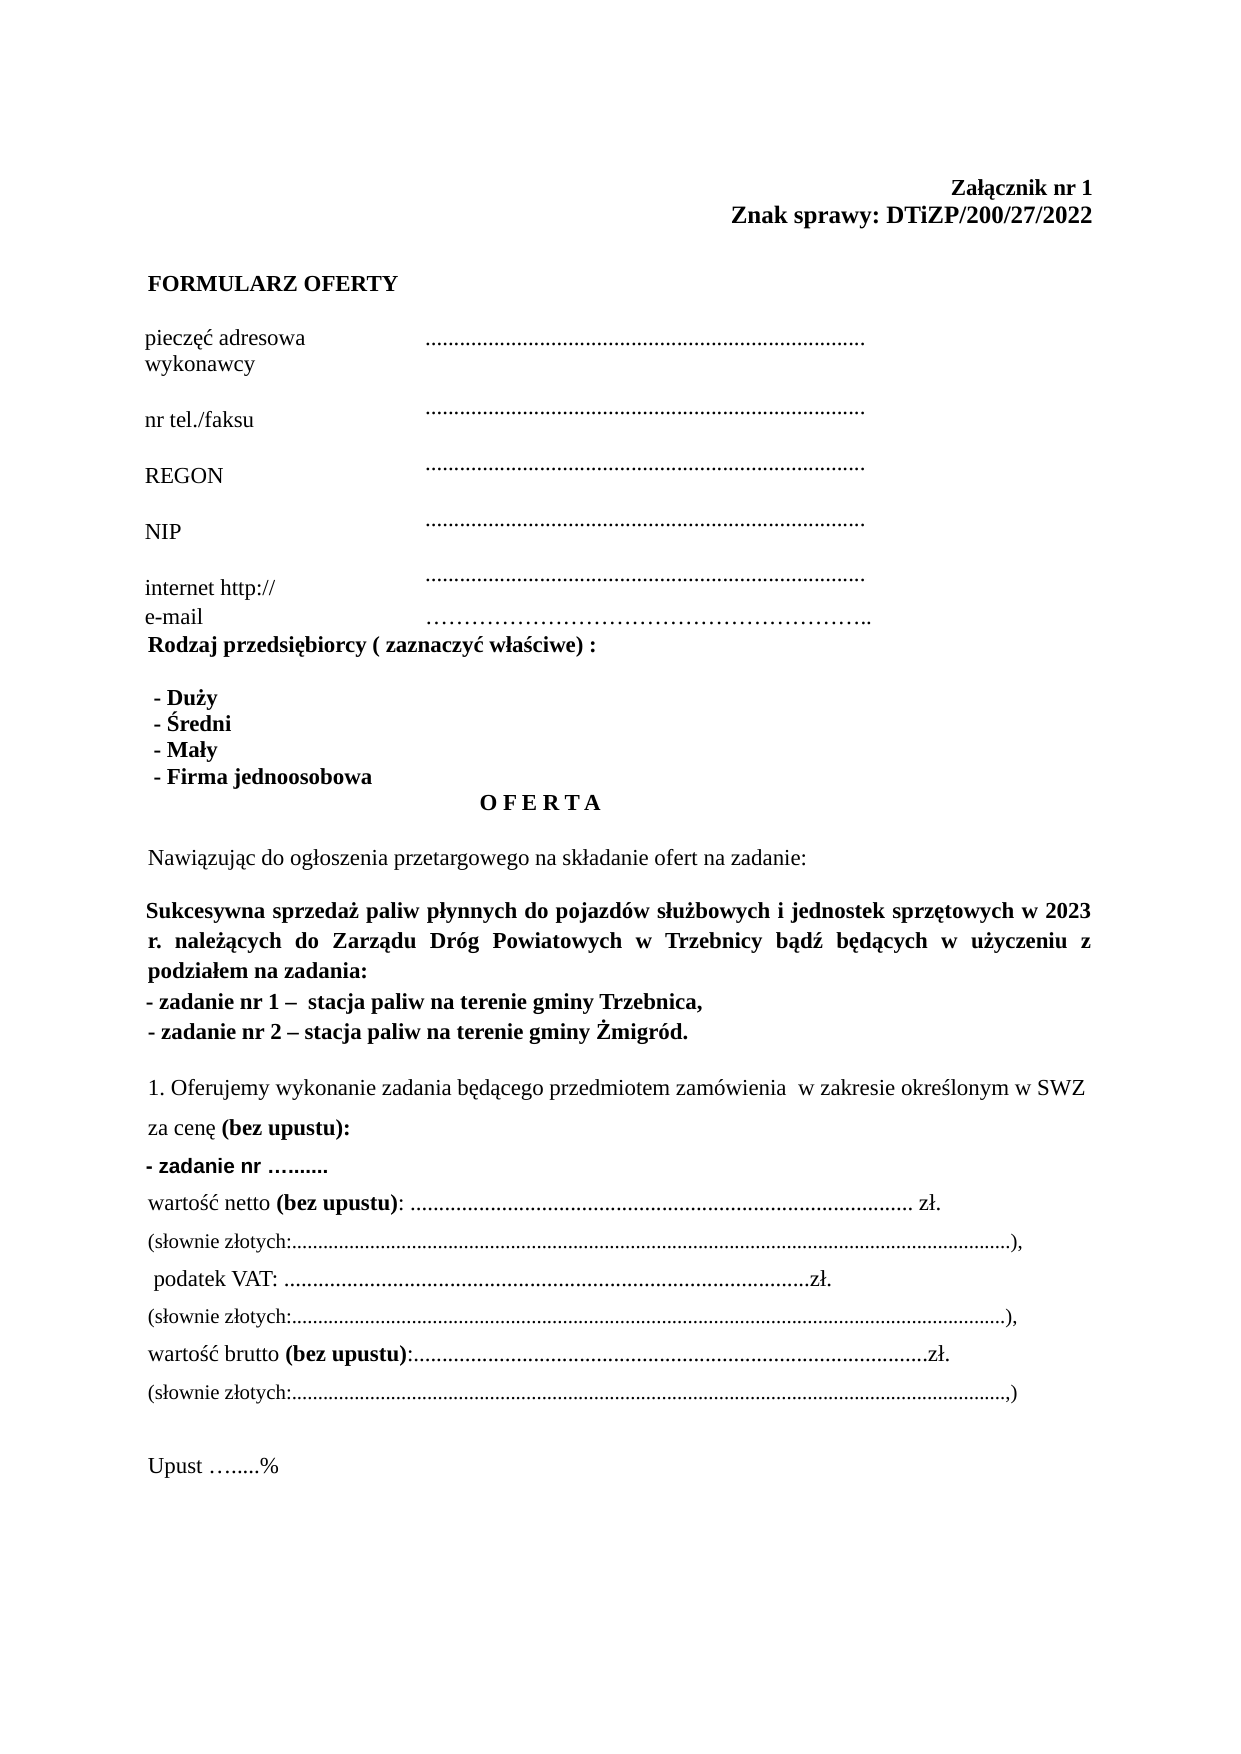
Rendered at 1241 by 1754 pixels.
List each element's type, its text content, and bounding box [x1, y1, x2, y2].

text Sukcesywna sprzedaż paliw płynnych do pojazdów służbowych i jednostek sprzętowych w 2023 r. należących do Zarządu Dróg Powiatowych w Trzebnicy bądź będących w użyczeniu z podziałem na zadania: [146, 897, 1093, 984]
table_cell ............................................................................. [423, 434, 943, 490]
table_cell internet http:// [143, 546, 423, 602]
text Znak sprawy: DTiZP/200/27/2022 [146, 200, 1093, 229]
text Nawiązując do ogłoszenia przetargowego na składanie ofert na zadanie: [148, 844, 1093, 871]
text - zadanie nr 1 – stacja paliw na terenie gminy Trzebnica, [146, 988, 1093, 1014]
text podatek VAT: ............................................................................................zł. [148, 1265, 1093, 1291]
text - Mały [148, 737, 1093, 763]
text wartość netto (bez upustu): ........................................................................................ zł. [148, 1189, 1093, 1216]
text Rodzaj przedsiębiorcy ( zaznaczyć właściwe) : [148, 631, 1093, 657]
table_header pieczęć adresowa wykonawcy [143, 296, 423, 378]
text - zadanie nr 2 – stacja paliw na terenie gminy Żmigród. [148, 1018, 1093, 1044]
text (słownie złotych:.........................................................................................................................................), [148, 1304, 1093, 1328]
text O F E R T A [148, 789, 1093, 816]
table_cell nr tel./faksu [143, 378, 423, 434]
text (słownie złotych:..........................................................................................................................................), [148, 1229, 1093, 1253]
table_cell ............................................................................. [423, 546, 943, 602]
text - Duży [148, 684, 1093, 710]
text (słownie złotych:.........................................................................................................................................,) [148, 1380, 1093, 1404]
text wartość brutto (bez upustu):..........................................................................................zł. [148, 1340, 1093, 1367]
table_cell NIP [143, 490, 423, 546]
table_cell e-mail [143, 602, 423, 631]
table_cell REGON [143, 434, 423, 490]
table_cell ………………………………………………….. [423, 602, 943, 631]
text - zadanie nr …....... [146, 1153, 1093, 1177]
text - Średni [148, 710, 1093, 737]
text Upust ….....% [148, 1452, 1093, 1478]
text - Firma jednoosobowa [148, 763, 1093, 789]
table_cell ............................................................................. [423, 378, 943, 434]
table_cell ............................................................................. [423, 490, 943, 546]
text FORMULARZ OFERTY [148, 270, 1093, 296]
text 1. Oferujemy wykonanie zadania będącego przedmiotem zamówienia w zakresie określonym w SWZ za cenę (bez upustu): [148, 1074, 1093, 1140]
table_header ............................................................................. [423, 296, 943, 378]
text Załącznik nr 1 [148, 174, 1093, 200]
